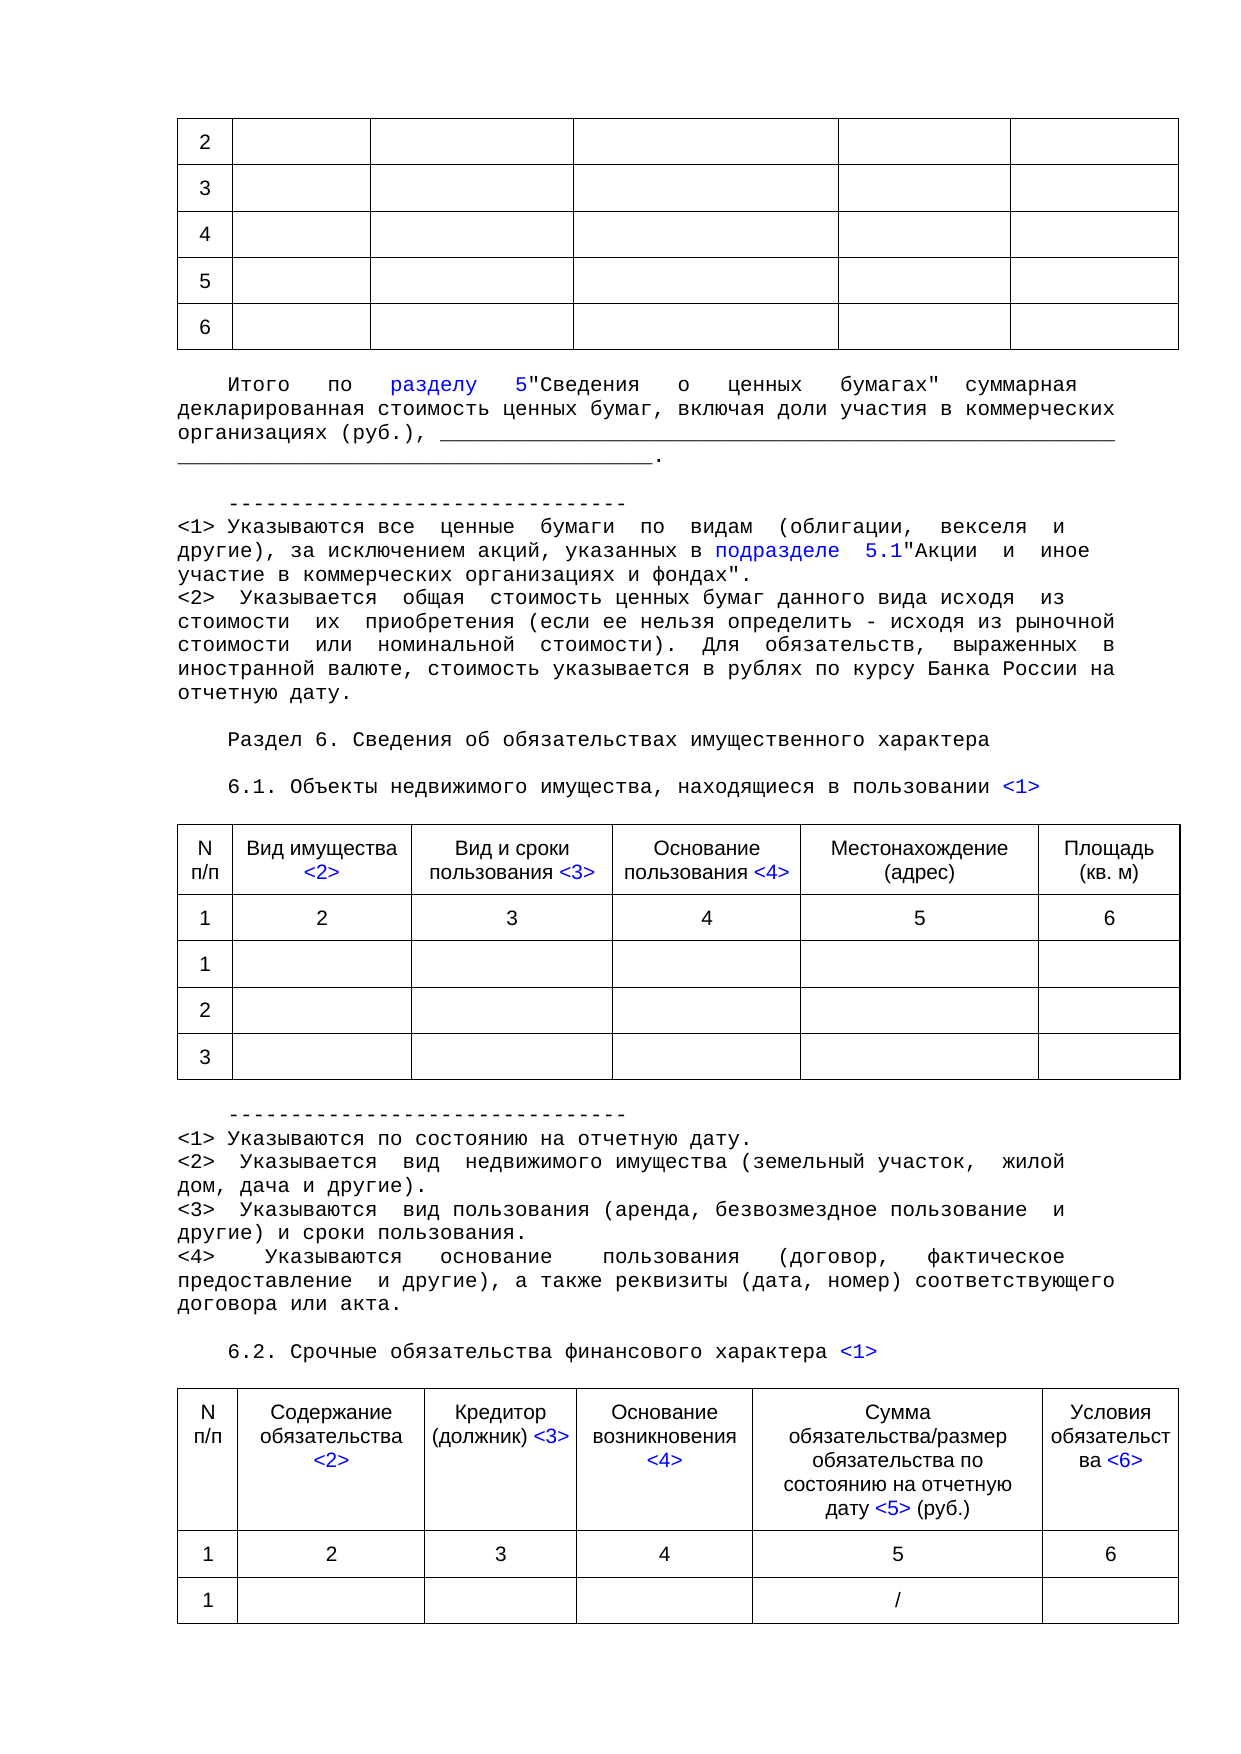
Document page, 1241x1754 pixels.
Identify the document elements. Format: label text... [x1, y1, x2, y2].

text <2> Указывается общая стоимость ценных бумаг данного вида исходя из [177, 587, 1152, 611]
table_header Основание пользования <4> [613, 825, 800, 894]
text <4> Указываются основание пользования (договор, фактическое [177, 1246, 1152, 1270]
table_cell [839, 258, 1010, 303]
table_cell [412, 941, 612, 987]
text участие в коммерческих организациях и фондах". [177, 563, 1152, 587]
text Раздел 6. Сведения об обязательствах имущественного характера [177, 729, 1152, 753]
table_cell / [753, 1578, 1042, 1623]
text 6.2. Срочные обязательства финансового характера <1> [177, 1341, 1152, 1364]
table_cell 4 [577, 1531, 752, 1577]
table_cell [1039, 988, 1179, 1033]
table_cell [1011, 212, 1178, 257]
table_cell [574, 165, 838, 211]
table_header Основание возникновения <4> [577, 1389, 752, 1530]
table_cell [412, 988, 612, 1033]
table_cell 2 [178, 988, 232, 1033]
table_cell [574, 212, 838, 257]
table_cell [371, 212, 573, 257]
table_cell [371, 165, 573, 211]
text <1> Указываются по состоянию на отчетную дату. [177, 1128, 1152, 1151]
table_cell 1 [178, 941, 232, 987]
table_cell 3 [178, 165, 232, 211]
table_cell [233, 258, 370, 303]
text -------------------------------- [177, 1104, 1152, 1128]
table_cell [574, 258, 838, 303]
table_cell 4 [613, 895, 800, 940]
table_cell [801, 1034, 1038, 1079]
text -------------------------------- [177, 493, 1152, 516]
table_cell 6 [1043, 1531, 1178, 1577]
table_cell 3 [425, 1531, 576, 1577]
table_cell [574, 119, 838, 164]
table_header Вид имущества <2> [233, 825, 411, 894]
table_cell 5 [178, 258, 232, 303]
table_cell 1 [178, 1578, 237, 1623]
table_header N п/п [178, 1389, 237, 1530]
table_cell [1011, 258, 1178, 303]
table_cell [801, 988, 1038, 1033]
table_cell [1039, 1034, 1179, 1079]
table_cell [371, 304, 573, 349]
table_cell [574, 304, 838, 349]
table_cell [613, 1034, 800, 1079]
table_header Сумма обязательства/размер обязательства по состоянию на отчетную дату <5> (руб.) [753, 1389, 1042, 1530]
table_cell 2 [238, 1531, 424, 1577]
table_cell 3 [178, 1034, 232, 1079]
table_cell [371, 258, 573, 303]
table_cell [839, 165, 1010, 211]
table_cell [613, 988, 800, 1033]
table_cell [233, 119, 370, 164]
table_cell [1039, 941, 1179, 987]
table_cell [233, 988, 411, 1033]
table_cell [412, 1034, 612, 1079]
table_cell [233, 212, 370, 257]
text <2> Указывается вид недвижимого имущества (земельный участок, жилой [177, 1151, 1152, 1175]
table_cell [238, 1578, 424, 1623]
text ______________________________________. [177, 445, 1152, 469]
text другие) и сроки пользования. [177, 1222, 1152, 1246]
table_cell 2 [178, 119, 232, 164]
table_cell [233, 1034, 411, 1079]
table_cell [839, 119, 1010, 164]
text стоимости или номинальной стоимости). Для обязательств, выраженных в [177, 634, 1152, 658]
table_cell 5 [753, 1531, 1042, 1577]
table_cell 1 [178, 1531, 237, 1577]
table_cell [839, 304, 1010, 349]
table_cell [577, 1578, 752, 1623]
text декларированная стоимость ценных бумаг, включая доли участия в коммерческих [177, 398, 1152, 422]
table_cell [371, 119, 573, 164]
table_header Вид и сроки пользования <3> [412, 825, 612, 894]
table_cell [801, 941, 1038, 987]
text отчетную дату. [177, 682, 1152, 705]
table_cell [1011, 165, 1178, 211]
text другие), за исключением акций, указанных в подразделе 5.1"Акции и иное [177, 540, 1152, 563]
table_header Кредитор (должник) <3> [425, 1389, 576, 1530]
text организациях (руб.), ______________________________________________________ [177, 422, 1152, 445]
table_header Местонахождение (адрес) [801, 825, 1038, 894]
table_cell 6 [1039, 895, 1179, 940]
table_cell [1011, 304, 1178, 349]
table_header Содержание обязательства <2> [238, 1389, 424, 1530]
table_header Условия обязательства <6> [1043, 1389, 1178, 1530]
table_cell [233, 165, 370, 211]
table_cell [425, 1578, 576, 1623]
table_cell 5 [801, 895, 1038, 940]
table_cell [839, 212, 1010, 257]
table_cell 3 [412, 895, 612, 940]
text иностранной валюте, стоимость указывается в рублях по курсу Банка России на [177, 658, 1152, 682]
table_cell [233, 304, 370, 349]
table_header Площадь (кв. м) [1039, 825, 1179, 894]
table_cell 2 [233, 895, 411, 940]
text дом, дача и другие). [177, 1175, 1152, 1199]
table_cell [613, 941, 800, 987]
table_cell 1 [178, 895, 232, 940]
text предоставление и другие), а также реквизиты (дата, номер) соответствующего [177, 1270, 1152, 1293]
table_cell [1043, 1578, 1178, 1623]
table_header N п/п [178, 825, 232, 894]
text договора или акта. [177, 1293, 1152, 1317]
table_cell [233, 941, 411, 987]
text стоимости их приобретения (если ее нельзя определить - исходя из рыночной [177, 611, 1152, 634]
text <3> Указываются вид пользования (аренда, безвозмездное пользование и [177, 1199, 1152, 1222]
table_cell [1011, 119, 1178, 164]
table_cell 4 [178, 212, 232, 257]
table_cell 6 [178, 304, 232, 349]
text Итого по разделу 5"Сведения о ценных бумагах" суммарная [177, 374, 1152, 398]
text 6.1. Объекты недвижимого имущества, находящиеся в пользовании <1> [177, 776, 1152, 800]
text <1> Указываются все ценные бумаги по видам (облигации, векселя и [177, 516, 1152, 540]
